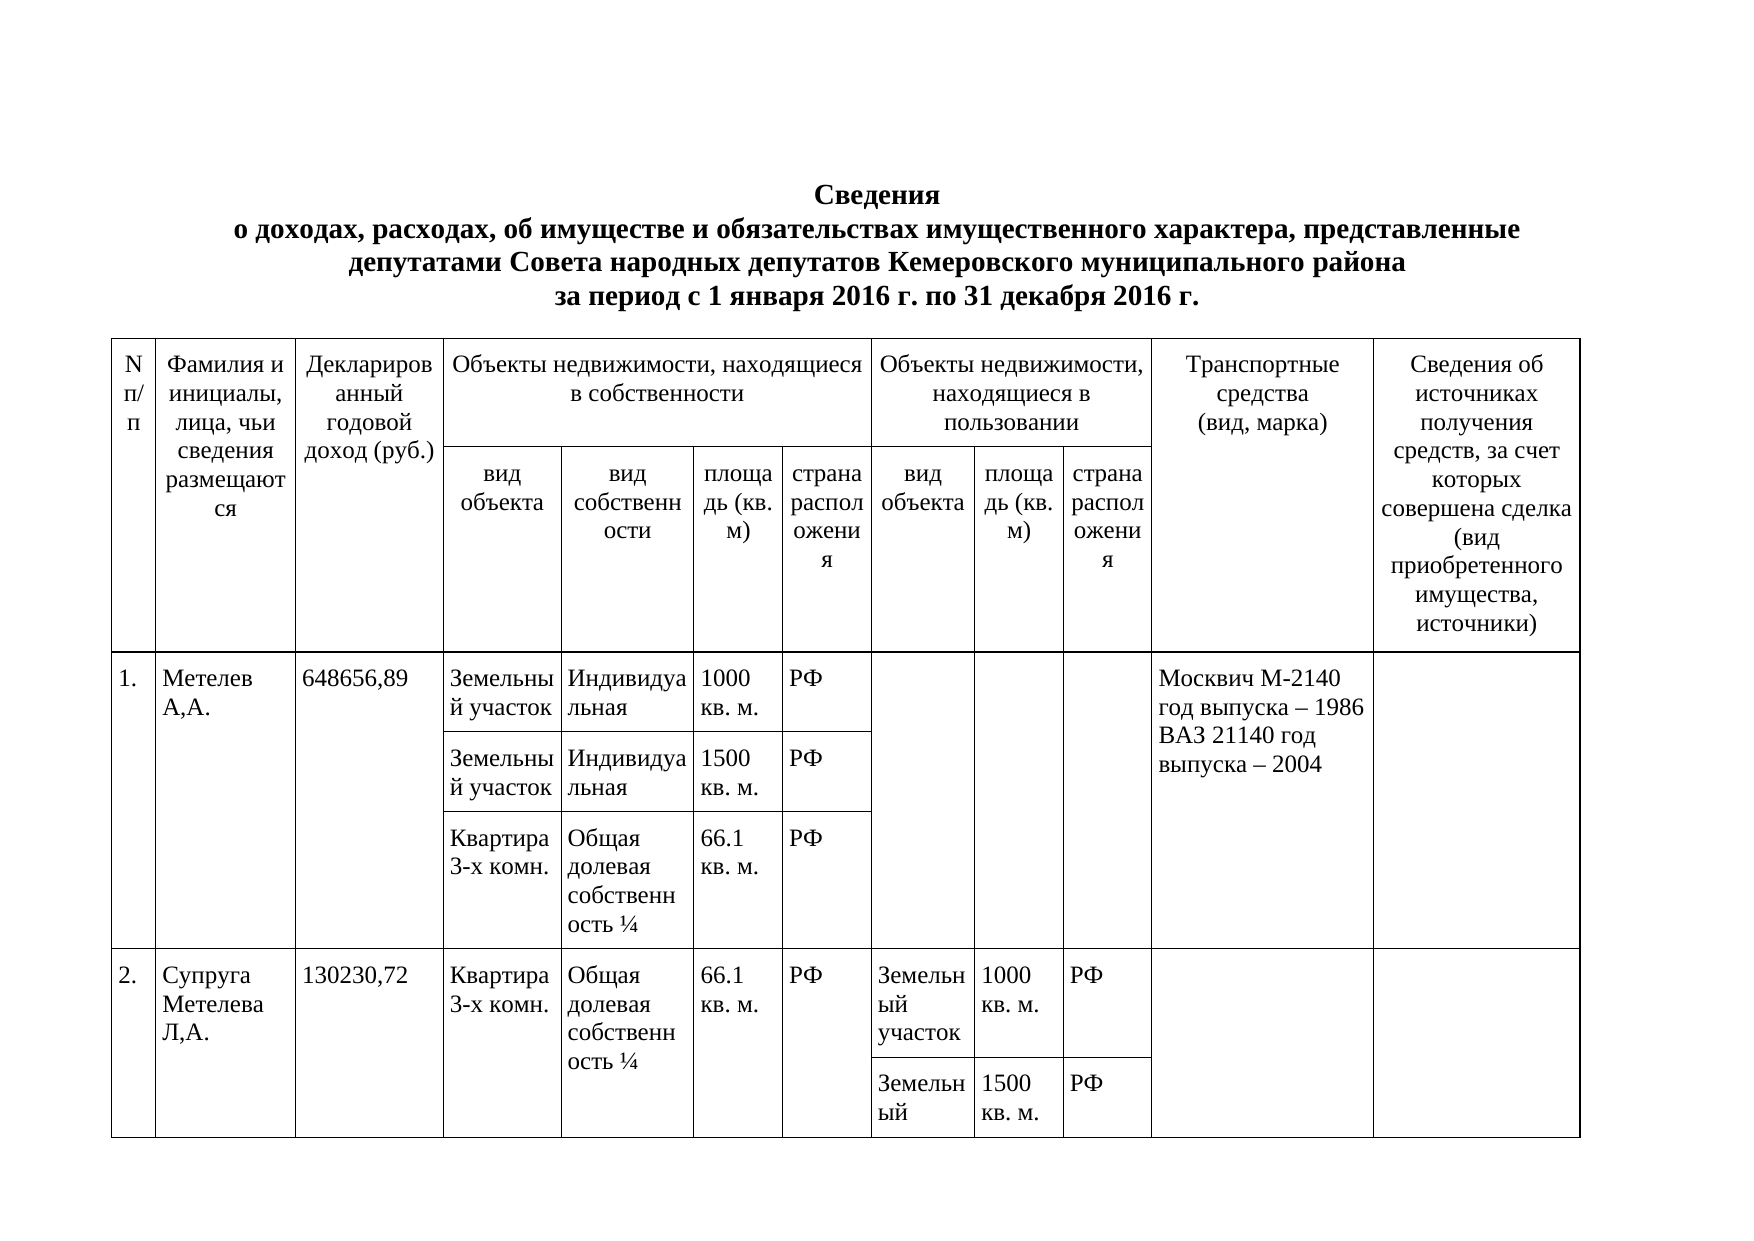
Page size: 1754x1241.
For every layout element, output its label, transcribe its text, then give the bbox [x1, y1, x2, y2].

table_header Объекты недвижимости, находящиеся в пользовании [872, 339, 1151, 446]
table_cell Квартира 3-х комн. [444, 812, 561, 948]
table_cell Москвич М-2140 год выпуска – 1986 ВАЗ 21140 год выпуска – 2004 [1152, 653, 1373, 948]
table_cell 1000 кв. м. [975, 949, 1063, 1057]
table_cell Земельный участок [444, 732, 561, 811]
table_header Декларированный годовой доход (руб.) [296, 339, 443, 651]
table_cell 66.1 кв. м. [694, 949, 782, 1137]
table_cell страна расположения [1064, 447, 1151, 651]
table_cell Общая долевая собственность ¼ [562, 949, 693, 1137]
table_cell вид объекта [872, 447, 974, 651]
table_cell 1000 кв. м. [694, 653, 782, 731]
table_cell страна расположения [783, 447, 871, 651]
table_header Транспортные средства (вид, марка) [1152, 339, 1373, 651]
table_cell [1374, 653, 1579, 948]
table_cell РФ [783, 653, 871, 731]
table_cell 1. [112, 653, 155, 948]
table_cell РФ [783, 949, 871, 1137]
table_cell РФ [783, 732, 871, 811]
table_cell РФ [1064, 949, 1151, 1057]
table_cell [1374, 949, 1579, 1137]
table_cell 648656,89 [296, 653, 443, 948]
table_cell Индивидуальная [562, 732, 693, 811]
text депутатами Совета народных депутатов Кемеровского муниципального района [118, 244, 1636, 278]
table_cell 130230,72 [296, 949, 443, 1137]
table_cell Квартира 3-х комн. [444, 949, 561, 1137]
table_cell [975, 653, 1063, 948]
table_cell площадь (кв. м) [975, 447, 1063, 651]
table_cell 1500 кв. м. [975, 1058, 1063, 1137]
table_cell 66.1 кв. м. [694, 812, 782, 948]
table_cell Земельный участок [872, 949, 974, 1057]
table_cell Супруга Метелева Л,А. [156, 949, 295, 1137]
table_cell Земельный участок [872, 1058, 974, 1137]
text Сведения [118, 177, 1636, 211]
table_cell РФ [783, 812, 871, 948]
table_cell Метелев А,А. [156, 653, 295, 948]
table_header N п/п [112, 339, 155, 651]
text о доходах, расходах, об имуществе и обязательствах имущественного характера, представленные [118, 211, 1636, 244]
table_cell [1152, 949, 1373, 1137]
table_cell [872, 653, 974, 948]
table_header Фамилия и инициалы, лица, чьи сведения размещаются [156, 339, 295, 651]
table_cell 2. [112, 949, 155, 1137]
table_header Объекты недвижимости, находящиеся в собственности [444, 339, 871, 446]
table_cell вид собственности [562, 447, 693, 651]
table_cell Индивидуальная [562, 653, 693, 731]
table_header Сведения об источниках получения средств, за счет которых совершена сделка (вид приобретенного имущества, источники) [1374, 339, 1579, 651]
table_cell Общая долевая собственность ¼ [562, 812, 693, 948]
table_cell [1064, 653, 1151, 948]
text за период с 1 января 2016 г. по 31 декабря 2016 г. [118, 278, 1636, 311]
table_cell Земельный участок [444, 653, 561, 731]
table_cell 1500 кв. м. [694, 732, 782, 811]
table_cell площадь (кв. м) [694, 447, 782, 651]
table_cell вид объекта [444, 447, 561, 651]
table_cell РФ [1064, 1058, 1151, 1137]
